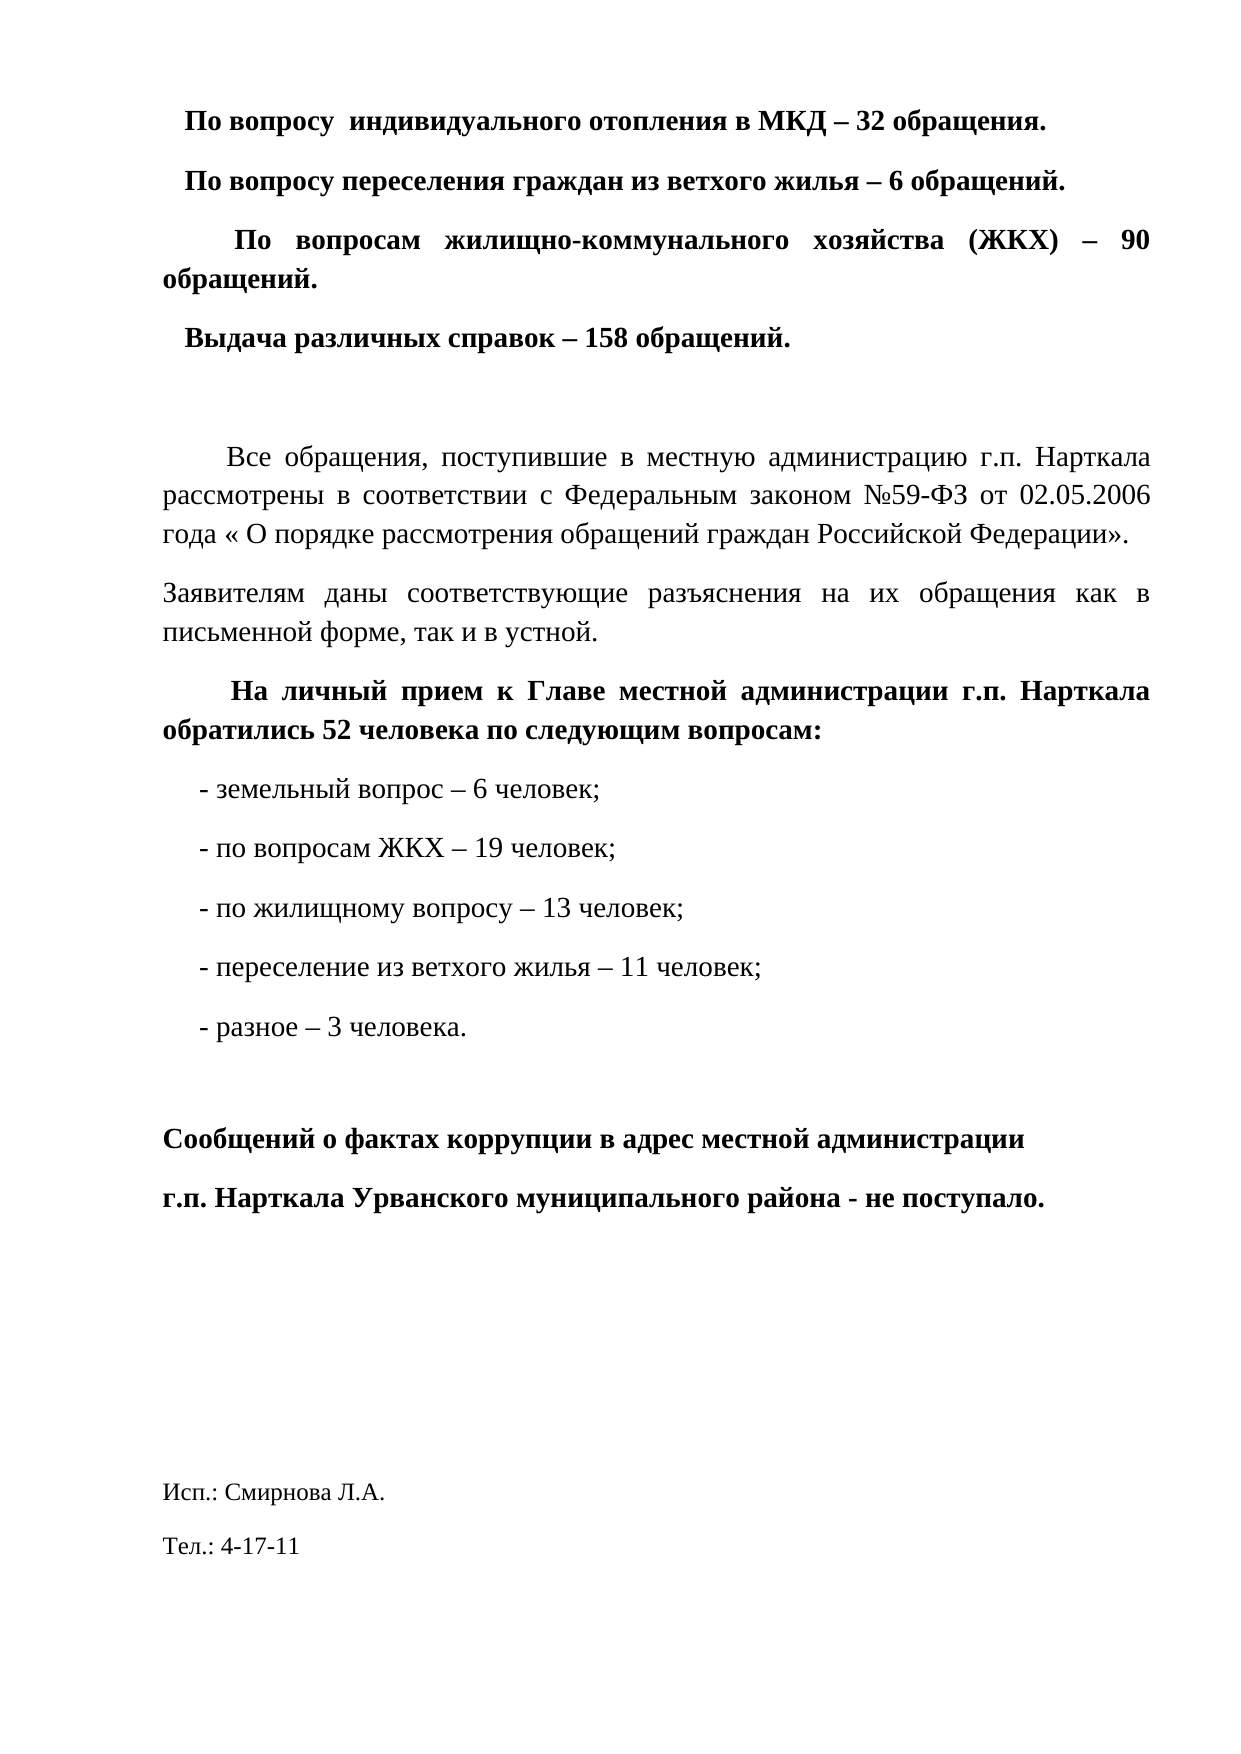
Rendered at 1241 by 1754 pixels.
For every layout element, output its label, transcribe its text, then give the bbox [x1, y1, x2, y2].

text - по жилищному вопросу – 13 человек; [162, 890, 1152, 923]
text Заявителям даны соответствующие разъяснения на их обращения как в письменной форме, так и в устной. [162, 575, 1152, 647]
text Исп.: Смирнова Л.А. [162, 1477, 1152, 1506]
text - земельный вопрос – 6 человек; [162, 771, 1152, 805]
text Все обращения, поступившие в местную администрацию г.п. Нарткала рассмотрены в соответствии с Федеральным законом №59-ФЗ от 02.05.2006 года « О порядке рассмотрения обращений граждан Российской Федерации». [162, 439, 1152, 549]
text На личный прием к Главе местной администрации г.п. Нарткала обратились 52 человека по следующим вопросам: [162, 673, 1152, 745]
text Тел.: 4-17-11 [162, 1531, 1152, 1560]
text - разное – 3 человека. [162, 1009, 1152, 1042]
text Сообщений о фактах коррупции в адрес местной администрации [162, 1121, 1152, 1154]
text По вопросу индивидуального отопления в МКД – 32 обращения. [162, 103, 1152, 137]
text По вопросу переселения граждан из ветхого жилья – 6 обращений. [162, 163, 1152, 196]
text Выдача различных справок – 158 обращений. [162, 320, 1152, 354]
text По вопросам жилищно-коммунального хозяйства (ЖКХ) – 90 обращений. [162, 222, 1152, 294]
text - по вопросам ЖКХ – 19 человек; [162, 831, 1152, 864]
text - переселение из ветхого жилья – 11 человек; [162, 949, 1152, 983]
text г.п. Нарткала Урванского муниципального района - не поступало. [162, 1180, 1152, 1214]
